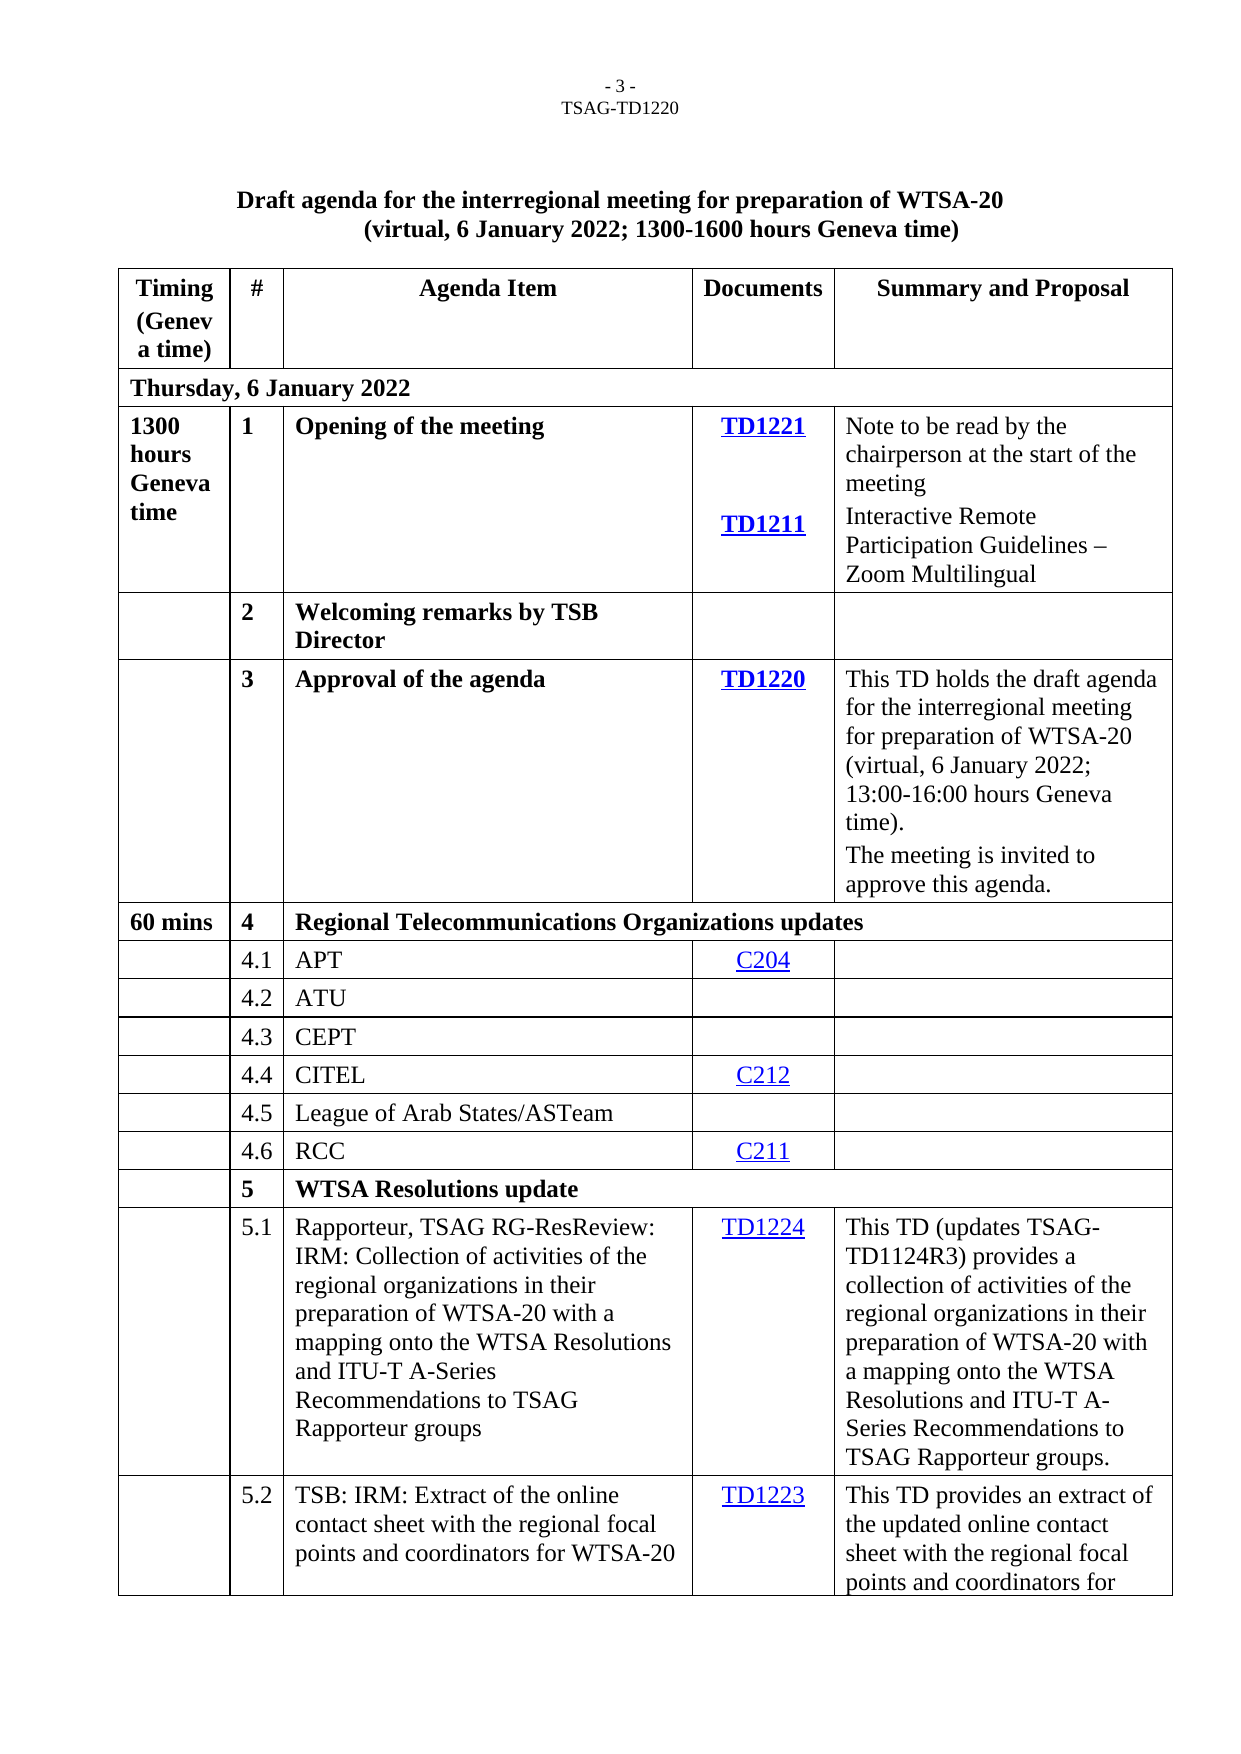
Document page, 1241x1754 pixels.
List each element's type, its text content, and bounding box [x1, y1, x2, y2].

table_cell This TD holds the draft agenda for the interregional meeting for preparation of WTSA-20 (virtual, 6 January 2022; 13:00-16:00 hours Geneva time). The meeting is invited to approve this agenda. [835, 660, 1172, 902]
table_cell Approval of the agenda [284, 660, 692, 902]
table_cell [119, 1170, 229, 1207]
table_cell [119, 979, 229, 1016]
table_header Timing (Geneva time) [119, 269, 229, 367]
table_cell TD1224 [693, 1208, 834, 1475]
table_cell 1300 hours Geneva time [119, 407, 229, 592]
table_cell [119, 593, 229, 658]
table_cell Thursday, 6 January 2022 [119, 369, 1172, 406]
table_cell [119, 1056, 229, 1093]
table_cell Regional Telecommunications Organizations updates [284, 903, 1172, 940]
table_cell CITEL [284, 1056, 692, 1093]
table_header Documents [693, 269, 834, 367]
table_cell 2 [231, 593, 283, 658]
table_cell [693, 593, 834, 658]
table_cell TD1221 TD1211 [693, 407, 834, 592]
table_cell Welcoming remarks by TSB Director [284, 593, 692, 658]
table_cell [835, 1056, 1172, 1093]
table_cell 4.6 [231, 1132, 283, 1169]
table_cell [835, 1094, 1172, 1131]
table_cell 60 mins [119, 903, 229, 940]
table_cell This TD (updates TSAG-TD1124R3) provides a collection of activities of the regional organizations in their preparation of WTSA-20 with a mapping onto the WTSA Resolutions and ITU-T A-Series Recommendations to TSAG Rapporteur groups. [835, 1208, 1172, 1475]
table_cell [693, 1094, 834, 1131]
table_header Agenda Item [284, 269, 692, 367]
table_cell C212 [693, 1056, 834, 1093]
table_cell [119, 1094, 229, 1131]
table_cell [835, 593, 1172, 658]
table_cell 3 [231, 660, 283, 902]
table_cell Note to be read by the chairperson at the start of the meeting Interactive Remote Participation Guidelines – Zoom Multilingual [835, 407, 1172, 592]
table_cell Opening of the meeting [284, 407, 692, 592]
table_header # [231, 269, 283, 367]
table_cell Rapporteur, TSAG RG-ResReview: IRM: Collection of activities of the regional organizations in their preparation of WTSA-20 with a mapping onto the WTSA Resolutions and ITU-T A-Series Recommendations to TSAG Rapporteur groups [284, 1208, 692, 1475]
table_header Summary and Proposal [835, 269, 1172, 367]
table_cell [119, 1208, 229, 1475]
table_cell C204 [693, 941, 834, 978]
table_cell [693, 979, 834, 1016]
table_cell 4.3 [231, 1018, 283, 1054]
table_cell League of Arab States/ASTeam [284, 1094, 692, 1131]
table_cell 4.4 [231, 1056, 283, 1093]
table_cell 4.5 [231, 1094, 283, 1131]
table_cell 1 [231, 407, 283, 592]
table_cell 4.1 [231, 941, 283, 978]
table_cell [119, 1476, 229, 1595]
table_cell APT [284, 941, 692, 978]
table_cell [119, 1132, 229, 1169]
table_cell [119, 1018, 229, 1054]
table_cell 5.2 [231, 1476, 283, 1595]
table_cell 4.2 [231, 979, 283, 1016]
table_cell CEPT [284, 1018, 692, 1054]
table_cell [284, 1476, 692, 1595]
table_cell [119, 941, 229, 978]
table_cell C211 [693, 1132, 834, 1169]
table_cell ATU [284, 979, 692, 1016]
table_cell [835, 1476, 1172, 1595]
subtitle Draft agenda for the interregional meeting for preparation of WTSA-20 (virtual, 6 January 2022; 1300-1600 hours Geneva time) [118, 185, 1122, 243]
table_cell 5 [231, 1170, 283, 1207]
table_cell [835, 979, 1172, 1016]
table_cell WTSA Resolutions update [284, 1170, 1172, 1207]
table_cell [693, 1018, 834, 1054]
table_cell [835, 941, 1172, 978]
table_cell RCC [284, 1132, 692, 1169]
table_cell [835, 1018, 1172, 1054]
table_cell [119, 660, 229, 902]
table_cell [835, 1132, 1172, 1169]
table_cell TD1220 [693, 660, 834, 902]
table_cell TD1223 [693, 1476, 834, 1595]
table_cell 4 [231, 903, 283, 940]
table_cell 5.1 [231, 1208, 283, 1475]
